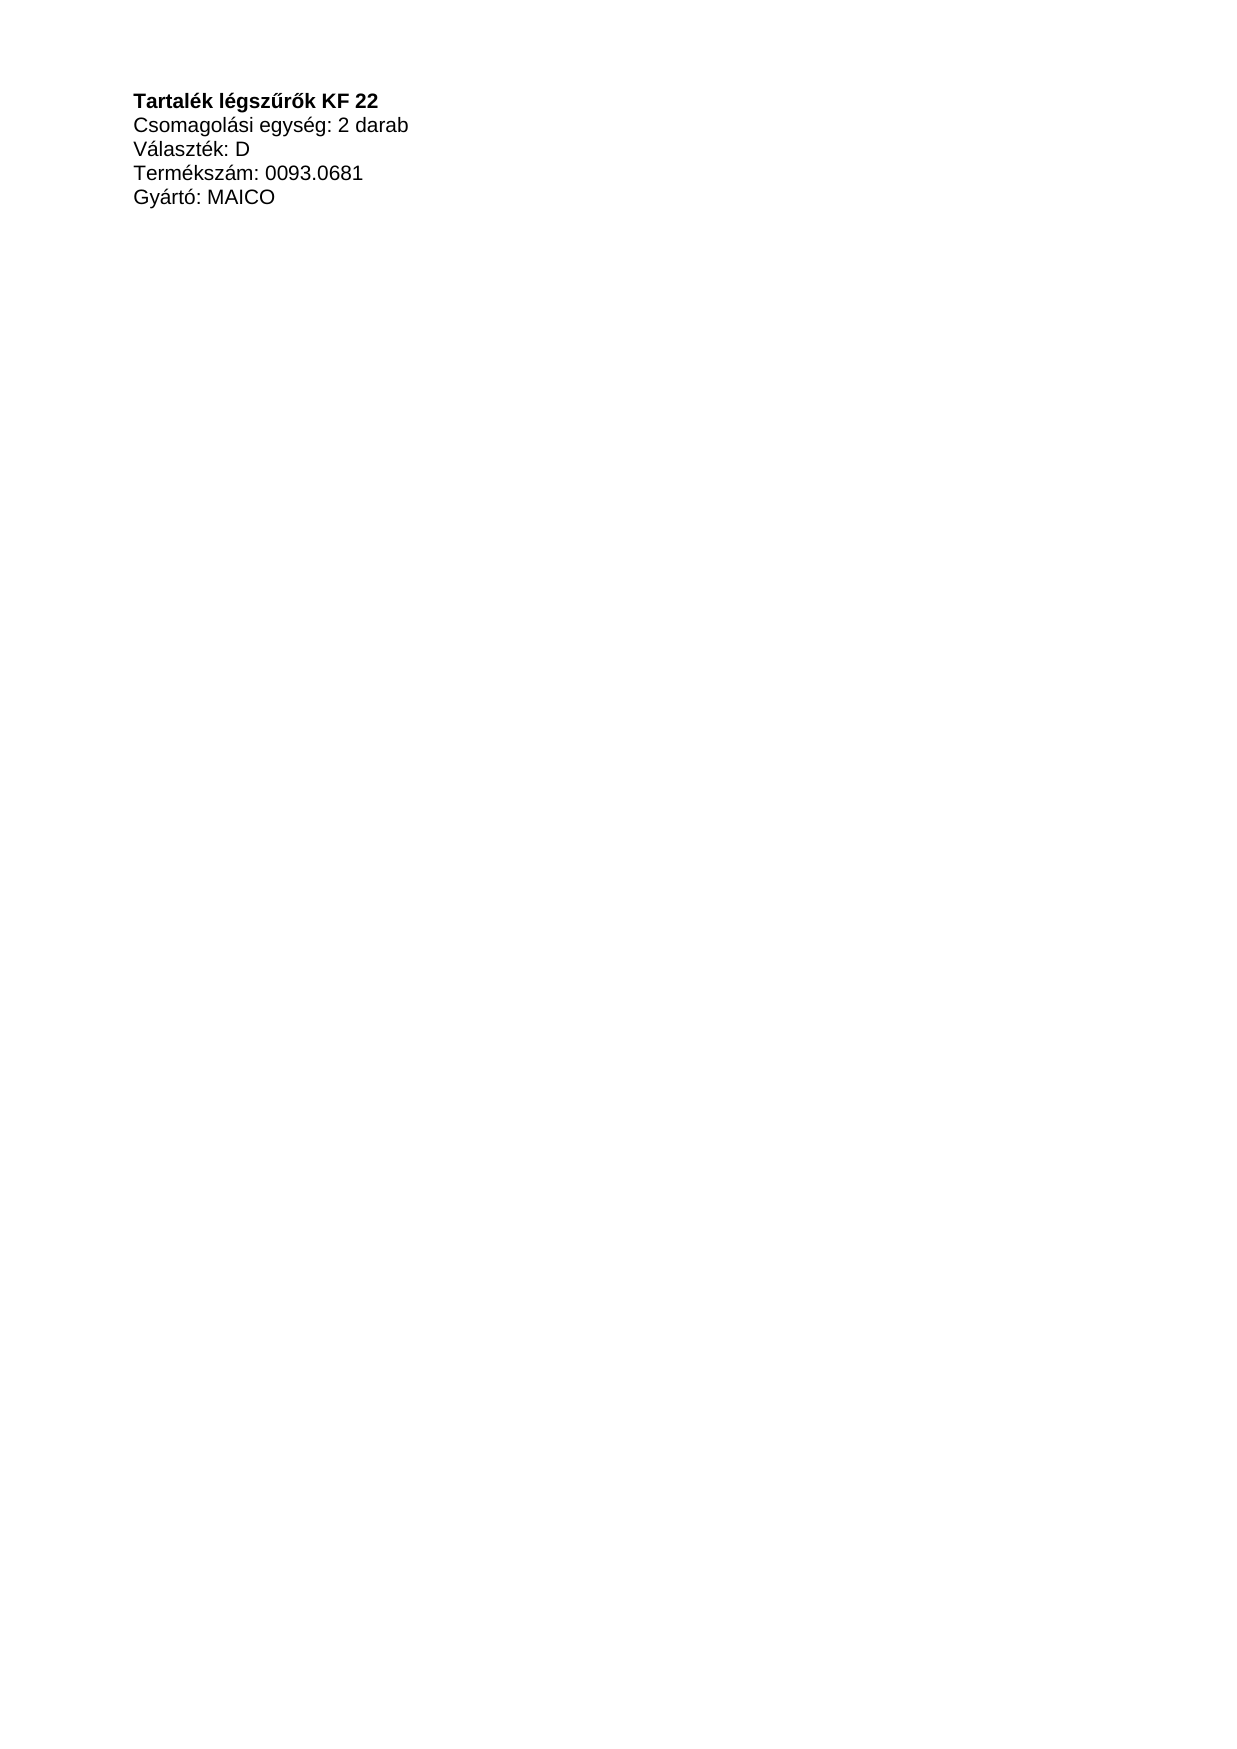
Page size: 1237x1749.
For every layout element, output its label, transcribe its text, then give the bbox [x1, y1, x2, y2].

text Tartalék légszűrők KF 22Csomagolási egység: 2 darabVálaszték: D Termékszám: 0093.0681Gyártó: MAICO [133, 89, 1148, 208]
